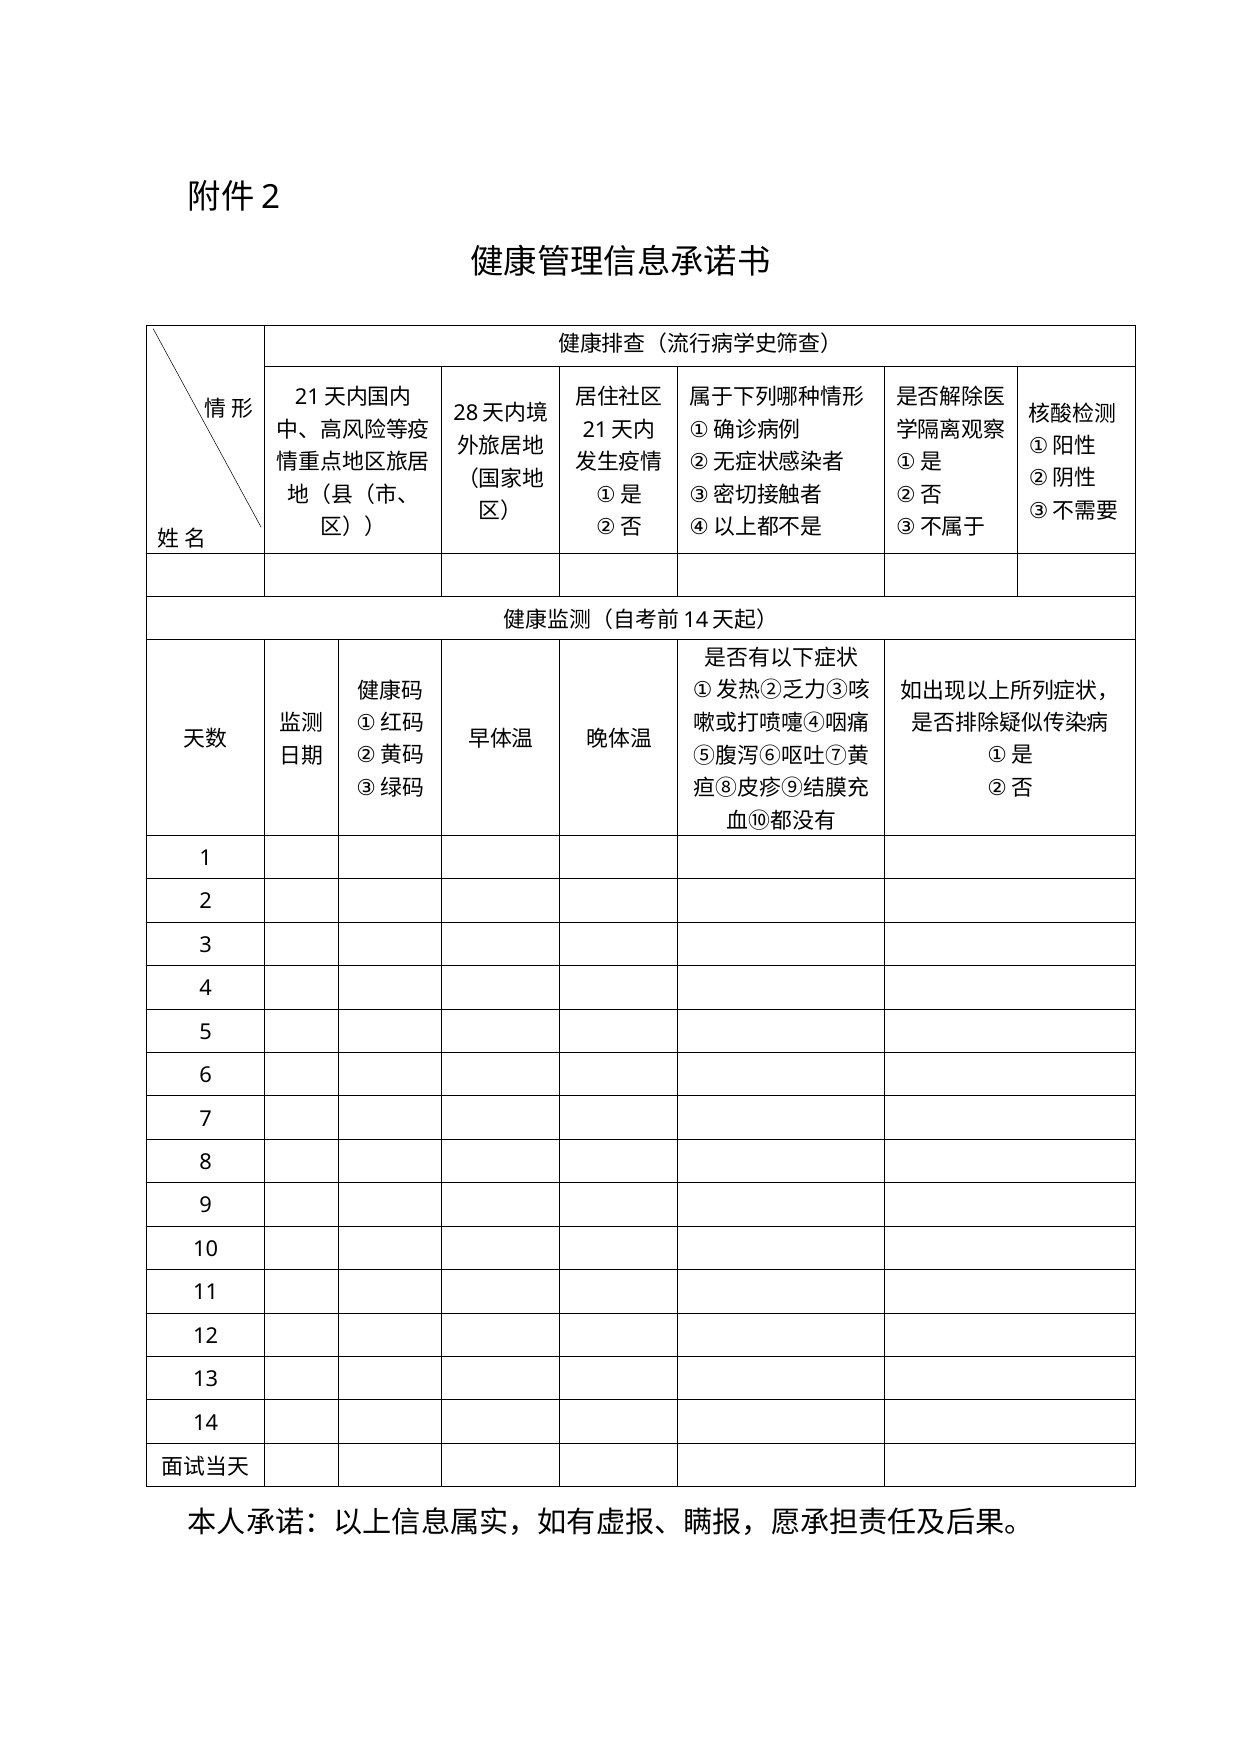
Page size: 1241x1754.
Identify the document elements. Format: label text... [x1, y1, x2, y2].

table_cell [339, 966, 441, 1008]
table_cell [339, 1010, 441, 1052]
table_cell [678, 1314, 884, 1356]
table_cell [339, 1227, 441, 1269]
table_cell [560, 1400, 677, 1443]
table_cell [339, 1183, 441, 1226]
table_cell [339, 1314, 441, 1356]
table_cell 11 [147, 1270, 264, 1312]
table_cell [678, 1140, 884, 1182]
table_cell [265, 1140, 338, 1182]
table_cell [442, 554, 559, 596]
table_cell [442, 1400, 559, 1443]
table_cell [339, 1270, 441, 1312]
table_cell 4 [147, 966, 264, 1008]
table_cell [442, 1314, 559, 1356]
table_cell [147, 554, 264, 596]
table_cell [560, 1010, 677, 1052]
table_cell [339, 1444, 441, 1486]
table_cell [265, 1096, 338, 1139]
table_cell [885, 1183, 1135, 1226]
table_cell [560, 1270, 677, 1312]
table_cell [560, 1053, 677, 1095]
table_cell [678, 1010, 884, 1052]
table_cell 3 [147, 923, 264, 965]
table_cell 核酸检测 ①阳性 ②阴性 ③不需要 [1018, 367, 1135, 553]
table_cell [678, 1227, 884, 1269]
table_cell [265, 836, 338, 878]
table_cell [560, 1444, 677, 1486]
table_cell 21天内国内 中、高风险等疫 情重点地区旅居地（县（市、区）） [265, 367, 441, 553]
table_cell [442, 966, 559, 1008]
table_header 健康排查（流行病学史筛查） [265, 326, 1135, 366]
table_cell [442, 1140, 559, 1182]
table_cell [885, 1400, 1135, 1443]
table_cell [885, 1140, 1135, 1182]
table_cell [442, 1357, 559, 1399]
table_cell [678, 879, 884, 922]
table_cell [885, 923, 1135, 965]
table_cell [442, 1183, 559, 1226]
table_cell [442, 1270, 559, 1312]
table_cell 7 [147, 1096, 264, 1139]
table_cell 9 [147, 1183, 264, 1226]
table_cell [678, 923, 884, 965]
table_cell 居住社区 21天内 发生疫情 ①是 ②否 [560, 367, 677, 553]
table_cell [442, 1010, 559, 1052]
table_cell [678, 1444, 884, 1486]
table_cell [678, 1400, 884, 1443]
table_cell [678, 1096, 884, 1139]
table_cell [885, 1053, 1135, 1095]
table_cell 早体温 [442, 640, 559, 835]
table_cell 健康监测（自考前14天起） [147, 597, 1135, 639]
table_cell 健康码 ①红码 ②黄码 ③绿码 [339, 640, 441, 835]
table_cell [339, 1096, 441, 1139]
table_cell 8 [147, 1140, 264, 1182]
table_cell [265, 923, 338, 965]
table_cell [265, 1227, 338, 1269]
table_cell [885, 1227, 1135, 1269]
table_cell [339, 1140, 441, 1182]
table_cell [885, 554, 1017, 596]
table_cell [560, 1183, 677, 1226]
table_cell [265, 1270, 338, 1312]
text 健康管理信息承诺书 [187, 227, 1053, 292]
table_cell [678, 1270, 884, 1312]
table_cell [678, 1183, 884, 1226]
table_cell [560, 836, 677, 878]
table_cell [678, 836, 884, 878]
table_cell [678, 966, 884, 1008]
table_cell [265, 1183, 338, 1226]
table_header 情 形 姓 名 [147, 326, 264, 553]
table_cell [339, 923, 441, 965]
table_cell [560, 1140, 677, 1182]
table_cell [560, 1096, 677, 1139]
table_cell [560, 923, 677, 965]
table_cell [265, 1400, 338, 1443]
table_cell [678, 1357, 884, 1399]
table_cell [442, 879, 559, 922]
table_cell 5 [147, 1010, 264, 1052]
table_cell [885, 836, 1135, 878]
table_cell 监测 日期 [265, 640, 338, 835]
table_cell 是否有以下症状 ①发热②乏力③咳嗽或打喷嚏④咽痛⑤腹泻⑥呕吐⑦黄疸⑧皮疹⑨结膜充血⑩都没有 [678, 640, 884, 835]
table_cell [678, 1053, 884, 1095]
table_cell 10 [147, 1227, 264, 1269]
table_cell 12 [147, 1314, 264, 1356]
table_cell [442, 1444, 559, 1486]
table_cell 晚体温 [560, 640, 677, 835]
table_cell 2 [147, 879, 264, 922]
table_cell [265, 1053, 338, 1095]
table_cell [339, 836, 441, 878]
table_cell [560, 554, 677, 596]
table_cell [885, 1010, 1135, 1052]
table_cell [442, 1053, 559, 1095]
table_cell [265, 554, 441, 596]
table_cell 属于下列哪种情形 ①确诊病例 ②无症状感染者 ③密切接触者 ④以上都不是 [678, 367, 884, 553]
table_cell 6 [147, 1053, 264, 1095]
table_cell [678, 554, 884, 596]
table_cell 28天内境外旅居地 （国家地 区） [442, 367, 559, 553]
table_cell [265, 1314, 338, 1356]
table_cell [339, 879, 441, 922]
table_cell [560, 1314, 677, 1356]
table_cell [560, 879, 677, 922]
table_cell [442, 836, 559, 878]
table_cell 1 [147, 836, 264, 878]
table_cell 面试当天 [147, 1444, 264, 1486]
table_cell [442, 923, 559, 965]
table_cell [442, 1096, 559, 1139]
table_cell [1018, 554, 1135, 596]
table_cell 是否解除医 学隔离观察 ①是 ②否 ③不属于 [885, 367, 1017, 553]
table_cell [885, 1357, 1135, 1399]
table_cell [339, 1053, 441, 1095]
table_cell [885, 1096, 1135, 1139]
table_cell [339, 1357, 441, 1399]
table_cell 天数 [147, 640, 264, 835]
table_cell [265, 879, 338, 922]
table_cell [560, 1357, 677, 1399]
table_cell [885, 1444, 1135, 1486]
table_cell [885, 966, 1135, 1008]
text 附件2 [187, 162, 1053, 227]
table_cell [885, 1270, 1135, 1312]
table_cell 13 [147, 1357, 264, 1399]
table_cell 如出现以上所列症状，是否排除疑似传染病 ①是 ②否 [885, 640, 1135, 835]
table_cell [560, 1227, 677, 1269]
table_cell 14 [147, 1400, 264, 1443]
table_cell [885, 1314, 1135, 1356]
table_cell [265, 966, 338, 1008]
table_cell [265, 1357, 338, 1399]
table_cell [442, 1227, 559, 1269]
table_cell [339, 1400, 441, 1443]
text 本人承诺：以上信息属实，如有虚报、瞒报，愿承担责任及后果。 [187, 1487, 1053, 1552]
table_cell [265, 1444, 338, 1486]
table_cell [560, 966, 677, 1008]
table_cell [265, 1010, 338, 1052]
table_cell [885, 879, 1135, 922]
